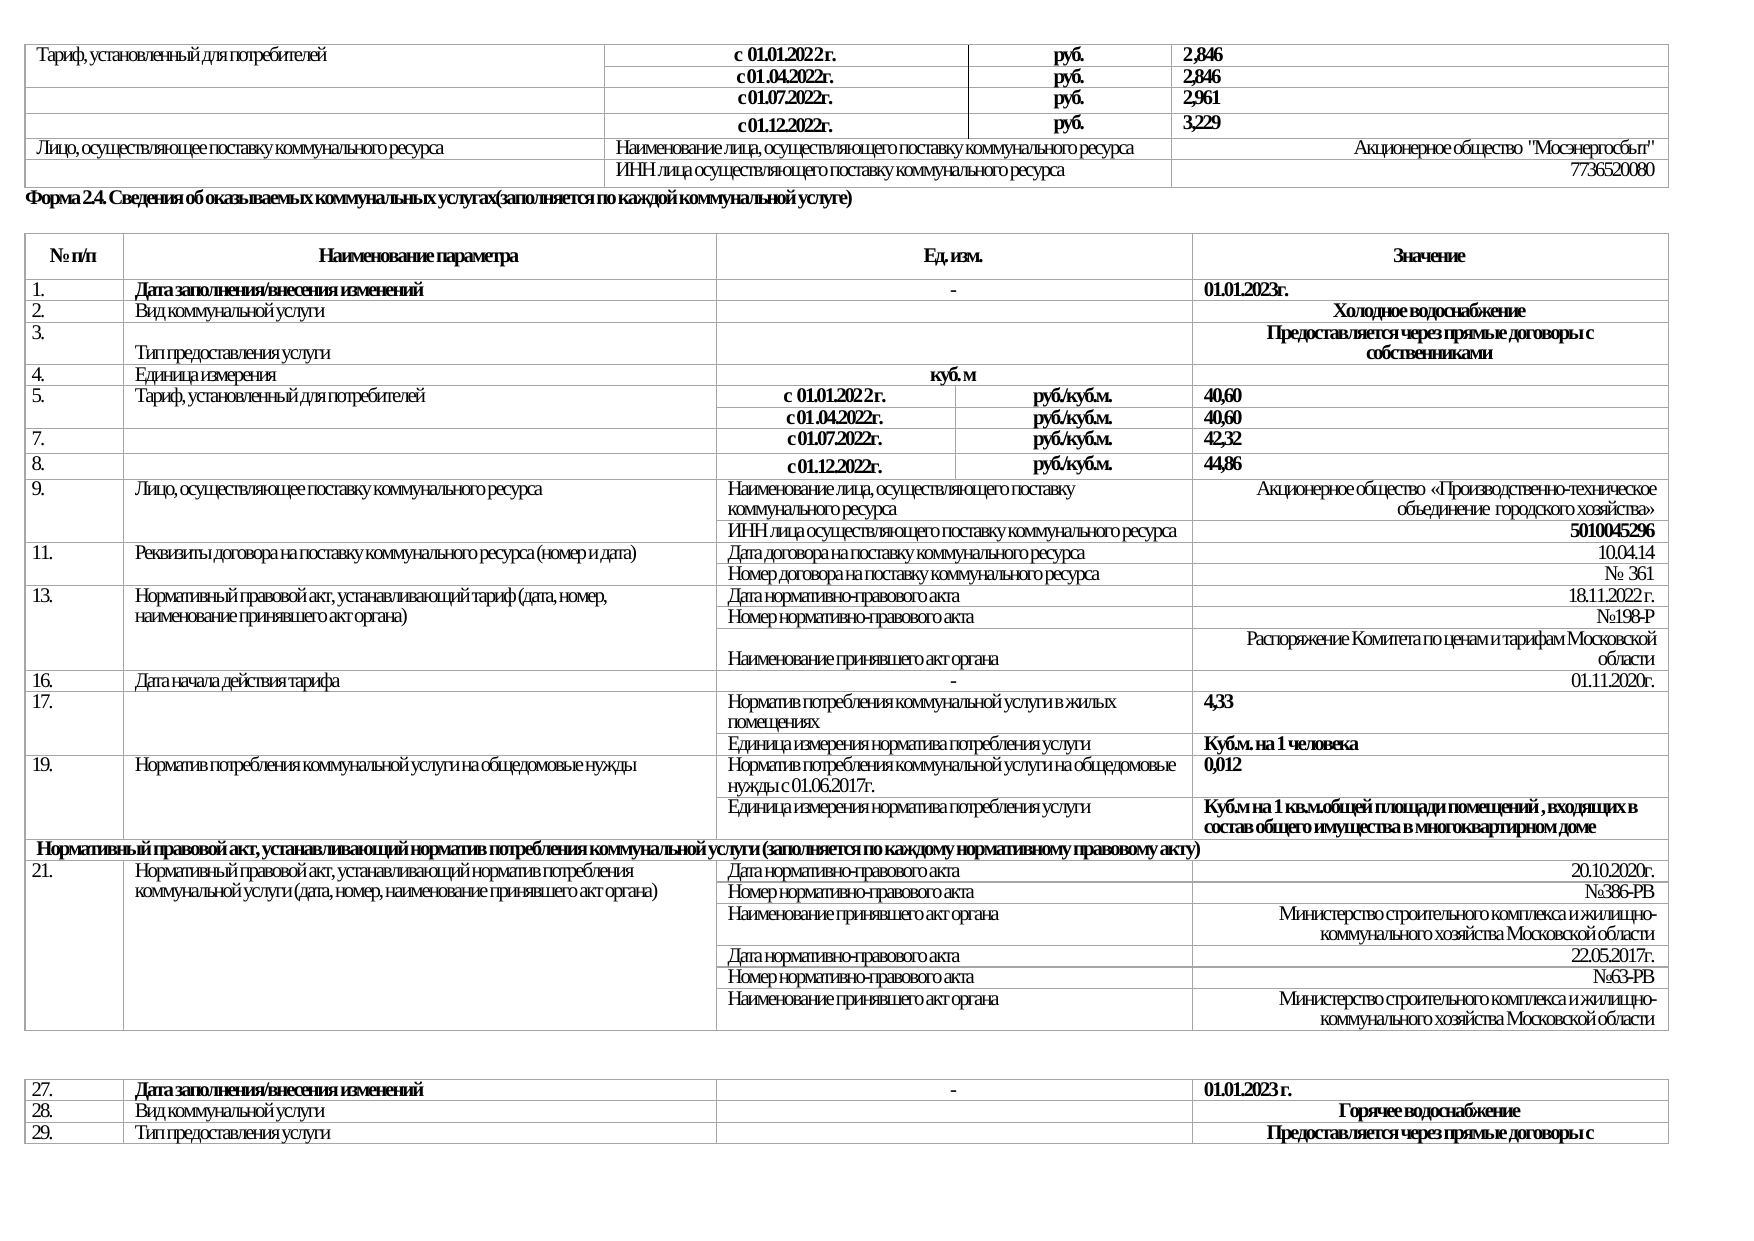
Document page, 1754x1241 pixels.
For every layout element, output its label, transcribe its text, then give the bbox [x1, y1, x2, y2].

table_cell Вид коммунальной услуги [124, 1101, 716, 1122]
table_cell Дата нормативно-правового акта [717, 861, 1192, 881]
table_cell Единица измерения [124, 365, 716, 385]
table_cell [26, 88, 604, 112]
table_cell Лицо, осуществляющее поставку коммунального ресурса [26, 139, 604, 159]
table_cell с 01.01.2022г. [717, 386, 955, 407]
table_cell - [717, 280, 1192, 300]
table_cell [717, 301, 1192, 322]
table_cell [26, 671, 123, 691]
table_cell c 01.04.2022г. [605, 67, 968, 87]
table_cell ИНН лица осуществляющего поставку коммунального ресурса [605, 160, 1171, 187]
table_cell № 361 [1193, 564, 1668, 585]
table_cell Номер нормативно-правового акта [717, 968, 1192, 988]
table_cell с 01.12.2022г. [605, 114, 968, 137]
table_cell [26, 480, 123, 542]
table_cell Номер договора на поставку коммунального ресурса [717, 564, 1192, 585]
table_cell 4,33 [1193, 692, 1668, 733]
table_cell 10.04.14 [1193, 543, 1668, 563]
table_cell 22.05.2017г. [1193, 946, 1668, 966]
table_cell [26, 1101, 123, 1122]
table_cell Реквизиты договора на поставку коммунального ресурса (номер и дата) [124, 543, 716, 585]
text Форма 2.4. Сведения об оказываемых коммунальных услугах(заполняется по каждой коммунальной услуге) [25, 188, 1668, 208]
table_cell [124, 692, 716, 754]
table_cell 01.01.2023г. [1193, 280, 1668, 300]
table_header 01.01.2023 г. [1193, 1080, 1668, 1100]
table_cell [26, 365, 123, 385]
table_cell [717, 1123, 1192, 1143]
table_cell Тип предоставления услуги [124, 323, 716, 364]
table_cell [26, 543, 123, 585]
table_cell - [717, 671, 1192, 691]
table_cell 2,846 [1172, 45, 1668, 66]
table_cell Предоставляется через прямые договоры с собственниками [1193, 323, 1668, 364]
table_cell куб. м [717, 365, 1192, 385]
table_cell [26, 114, 604, 137]
table_cell 40,60 [1193, 386, 1668, 407]
table_header Значение [1193, 234, 1668, 279]
table_cell [717, 323, 1192, 364]
table_cell [26, 386, 123, 428]
table_cell Куб.м на 1 кв.м.общей площади помещений , входящих в состав общего имущества в многоквартирном доме [1193, 798, 1668, 838]
table_cell Министерство строительного комплекса и жилищно-коммунального хозяйства Московской области [1193, 989, 1668, 1030]
table_cell с 01.07.2022г. [605, 88, 968, 112]
table_cell Министерство строительного комплекса и жилищно-коммунального хозяйства Московской области [1193, 904, 1668, 945]
table_cell Куб.м. на 1 человека [1193, 734, 1668, 754]
table_cell [26, 454, 123, 478]
table_cell [26, 586, 123, 670]
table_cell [1193, 1123, 1668, 1143]
table_cell Нормативный правовой акт, устанавливающий норматив потребления коммунальной услуги (заполняется по каждому нормативному правовому акту) [26, 840, 1668, 860]
table_cell Дата заполнения/внесения изменений [124, 280, 716, 300]
table_cell Тариф, установленный для потребителей [26, 45, 604, 87]
table_cell 2,846 [1172, 67, 1668, 87]
table_cell Наименование принявшего акт органа [717, 989, 1192, 1030]
table_cell 2,961 [1172, 88, 1668, 112]
table_cell №198-Р [1193, 607, 1668, 628]
table_cell №386-РВ [1193, 883, 1668, 903]
table_cell с 01.01.2022г. [605, 45, 968, 66]
table_cell [26, 323, 123, 364]
table_cell 42,32 [1193, 429, 1668, 453]
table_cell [124, 1123, 716, 1143]
table_cell 20.10.2020г. [1193, 861, 1668, 881]
table_cell c 01.04.2022г. [717, 408, 955, 428]
table_cell [26, 692, 123, 754]
table_cell [26, 280, 123, 300]
table_cell руб. [969, 67, 1171, 87]
table_cell Наименование лица, осуществляющего поставку коммунального ресурса [717, 480, 1192, 520]
table_cell Тариф, установленный для потребителей [124, 386, 716, 428]
table_cell Норматив потребления коммунальной услуги на общедомовые нужды [124, 756, 716, 838]
table_cell [124, 454, 716, 478]
table_cell руб./куб.м. [956, 386, 1192, 407]
table_header Дата заполнения/внесения изменений [124, 1080, 716, 1100]
table_cell 7736520080 [1172, 160, 1668, 187]
table_cell Нормативный правовой акт, устанавливающий норматив потребления коммунальной услуги (дата, номер, наименование принявшего акт органа) [124, 861, 716, 1030]
table_cell руб./куб.м. [956, 408, 1192, 428]
table_cell Нормативный правовой акт, устанавливающий тариф (дата, номер, наименование принявшего акт органа) [124, 586, 716, 670]
table_cell Дата договора на поставку коммунального ресурса [717, 543, 1192, 563]
table_cell руб. [969, 114, 1171, 137]
table_cell Наименование принявшего акт органа [717, 904, 1192, 945]
table_cell 0,012 [1193, 756, 1668, 797]
table_cell Наименование лица, осуществляющего поставку коммунального ресурса [605, 139, 1171, 159]
table_cell Единица измерения норматива потребления услуги [717, 734, 1192, 754]
table_cell 01.11.2020г. [1193, 671, 1668, 691]
table_header [26, 1080, 123, 1100]
table_cell [1193, 365, 1668, 385]
table_cell руб. [969, 88, 1171, 112]
table_cell Норматив потребления коммунальной услуги на общедомовые нужды с 01.06.2017г. [717, 756, 1192, 797]
table_cell [124, 429, 716, 453]
table_cell с 01.07.2022г. [717, 429, 955, 453]
table_header Наименование параметра [124, 234, 716, 279]
table_cell Номер нормативно-правового акта [717, 607, 1192, 628]
table_cell руб./куб.м. [956, 429, 1192, 453]
table_cell Горячее водоснабжение [1193, 1101, 1668, 1122]
table_cell Норматив потребления коммунальной услуги в жилых помещениях [717, 692, 1192, 733]
table_cell №63-РВ [1193, 968, 1668, 988]
table_cell Лицо, осуществляющее поставку коммунального ресурса [124, 480, 716, 542]
table_cell Наименование принявшего акт органа [717, 629, 1192, 670]
table_cell с 01.12.2022г. [717, 454, 955, 478]
table_cell [26, 861, 123, 1030]
table_cell Дата начала действия тарифа [124, 671, 716, 691]
table_cell Акционерное общество «Производственно-техническое объединение городского хозяйства» [1193, 480, 1668, 520]
table_cell Холодное водоснабжение [1193, 301, 1668, 322]
table_cell Акционерное общество "Мосэнергосбыт" [1172, 139, 1668, 159]
table_cell 18.11.2022 г. [1193, 586, 1668, 606]
table_header Ед. изм. [717, 234, 1192, 279]
table_cell [26, 1123, 123, 1143]
table_cell [26, 160, 604, 187]
table_header - [717, 1080, 1192, 1100]
table_header № п/п [26, 234, 123, 279]
table_cell ИНН лица осуществляющего поставку коммунального ресурса [717, 521, 1192, 542]
table_cell [26, 301, 123, 322]
table_cell руб./куб.м. [956, 454, 1192, 478]
table_cell Номер нормативно-правового акта [717, 883, 1192, 903]
table_cell Дата нормативно-правового акта [717, 586, 1192, 606]
table_cell Вид коммунальной услуги [124, 301, 716, 322]
table_cell [26, 429, 123, 453]
table_cell 44,86 [1193, 454, 1668, 478]
table_cell 40,60 [1193, 408, 1668, 428]
table_cell 5010045296 [1193, 521, 1668, 542]
table_cell Распоряжение Комитета по ценам и тарифам Московской области [1193, 629, 1668, 670]
table_cell [26, 756, 123, 838]
table_cell [717, 1101, 1192, 1122]
table_cell Единица измерения норматива потребления услуги [717, 798, 1192, 838]
table_cell 3,229 [1172, 114, 1668, 137]
table_cell Дата нормативно-правового акта [717, 946, 1192, 966]
table_cell руб. [969, 45, 1171, 66]
